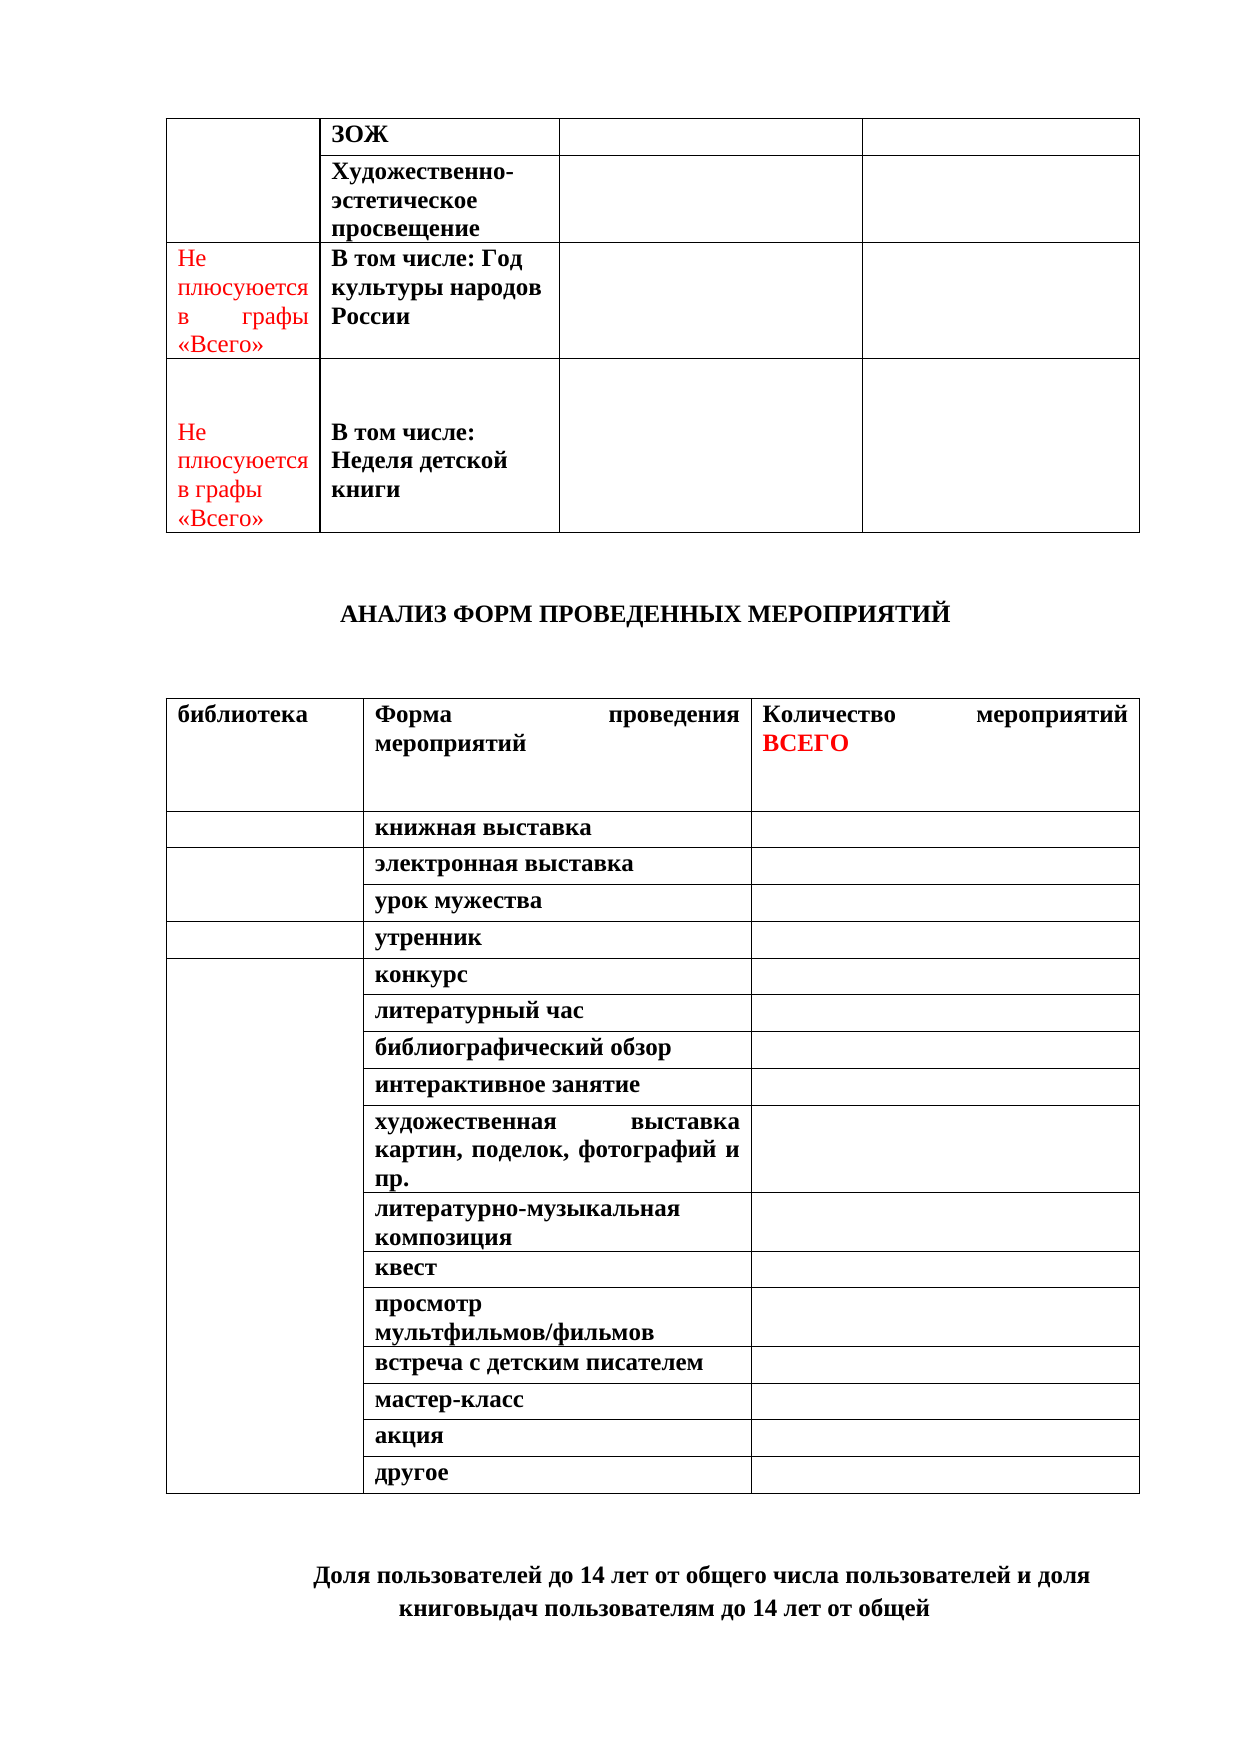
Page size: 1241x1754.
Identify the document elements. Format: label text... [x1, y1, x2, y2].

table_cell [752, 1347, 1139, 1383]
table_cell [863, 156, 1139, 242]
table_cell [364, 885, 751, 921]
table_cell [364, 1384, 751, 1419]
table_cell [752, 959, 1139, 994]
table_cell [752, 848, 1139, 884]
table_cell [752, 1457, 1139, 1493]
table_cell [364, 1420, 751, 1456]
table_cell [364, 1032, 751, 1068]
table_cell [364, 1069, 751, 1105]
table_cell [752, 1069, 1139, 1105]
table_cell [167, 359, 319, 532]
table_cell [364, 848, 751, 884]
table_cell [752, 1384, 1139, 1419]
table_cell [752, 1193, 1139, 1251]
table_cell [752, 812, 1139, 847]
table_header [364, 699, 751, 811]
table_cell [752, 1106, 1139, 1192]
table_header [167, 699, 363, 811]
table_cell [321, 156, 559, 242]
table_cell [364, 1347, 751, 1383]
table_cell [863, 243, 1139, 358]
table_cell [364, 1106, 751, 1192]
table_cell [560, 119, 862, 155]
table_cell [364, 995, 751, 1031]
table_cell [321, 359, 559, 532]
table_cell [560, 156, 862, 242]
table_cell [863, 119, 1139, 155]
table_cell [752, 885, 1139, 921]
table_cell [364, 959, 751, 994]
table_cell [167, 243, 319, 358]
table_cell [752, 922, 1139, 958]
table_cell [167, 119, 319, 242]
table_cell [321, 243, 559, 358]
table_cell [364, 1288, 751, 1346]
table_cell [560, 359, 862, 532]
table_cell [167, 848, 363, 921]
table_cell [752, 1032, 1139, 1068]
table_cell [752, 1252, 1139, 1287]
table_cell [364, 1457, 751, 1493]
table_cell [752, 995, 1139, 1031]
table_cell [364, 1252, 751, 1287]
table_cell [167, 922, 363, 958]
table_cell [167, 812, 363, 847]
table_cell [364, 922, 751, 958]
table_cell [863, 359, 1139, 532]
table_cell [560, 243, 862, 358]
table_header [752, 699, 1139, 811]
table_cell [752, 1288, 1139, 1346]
text Доля пользователей до 14 лет от общего числа пользователей и доля книговыдач пользователям до 14 лет от общей [177, 1560, 1152, 1622]
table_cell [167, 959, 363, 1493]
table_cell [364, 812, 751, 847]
text АНАЛИЗ ФОРМ ПРОВЕДЕННЫХ МЕРОПРИЯТИЙ [177, 599, 1152, 628]
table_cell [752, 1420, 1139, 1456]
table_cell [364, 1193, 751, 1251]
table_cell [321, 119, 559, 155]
